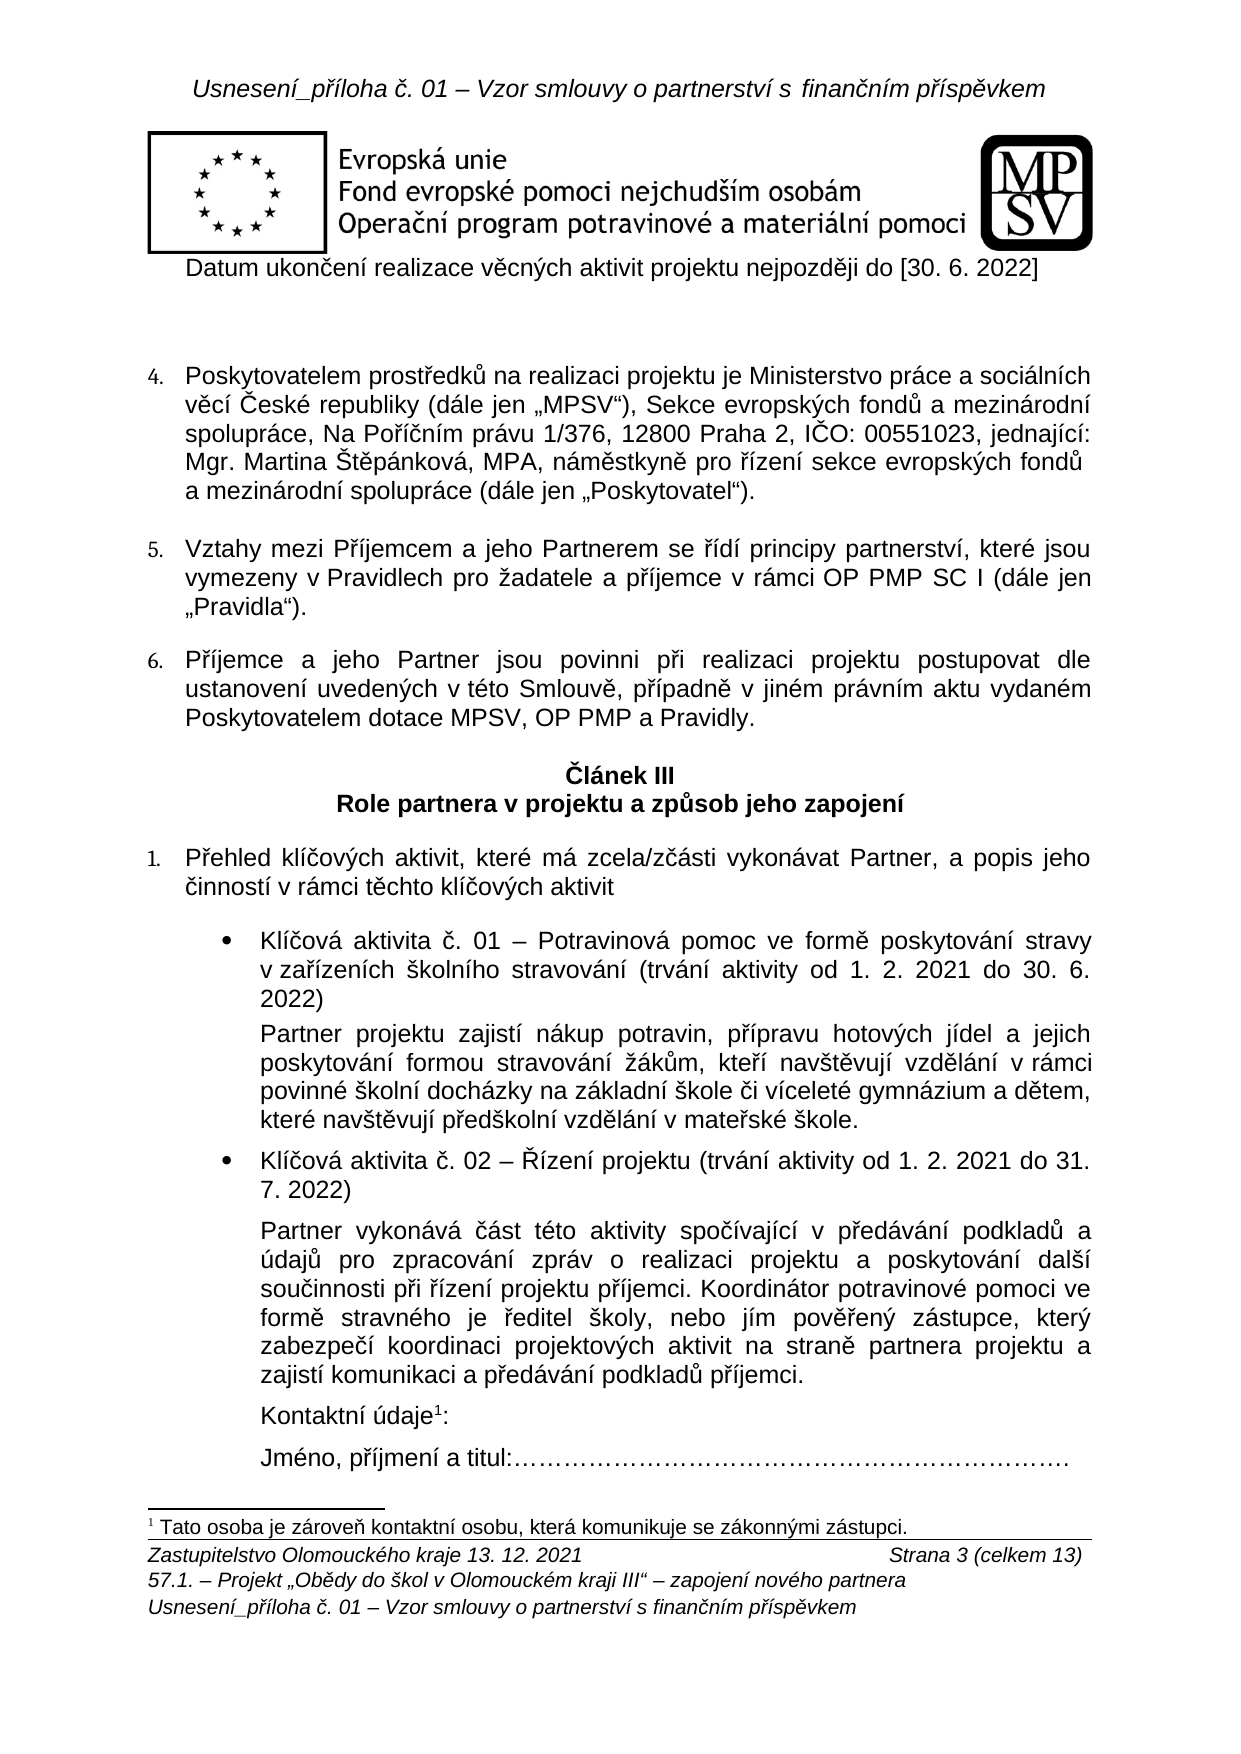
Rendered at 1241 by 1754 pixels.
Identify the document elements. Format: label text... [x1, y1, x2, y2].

text Článek III [148, 761, 1092, 789]
text Kontaktní údaje: [260, 1401, 1092, 1430]
text Partner projektu zajistí nákup potravin, přípravu hotových jídel a jejich poskytování formou stravování žákům, kteří navštěvují vzdělání v rámci povinné školní docházky na základní škole či víceleté gymnázium a dětem, které navštěvují předškolní vzdělání v mateřské škole. [260, 1019, 1092, 1134]
text Jméno, příjmení a titul:…………………………………………………………. [260, 1443, 1092, 1471]
list Přehled klíčových aktivit, které má zcela/zčásti vykonávat Partner, a popis jeho činností v rámci těchto klíčových aktivit [148, 843, 1092, 901]
list Příjemce a jeho Partner jsou povinni při realizaci projektu postupovat dle ustanovení uvedených v této Smlouvě, případně v jiném právním aktu vydaném Poskytovatelem dotace MPSV, OP PMP a Pravidly. [148, 645, 1092, 732]
text Partner vykonává část této aktivity spočívající v předávání podkladů a údajů pro zpracování zpráv o realizaci projektu a poskytování další součinnosti při řízení projektu příjemci. Koordinátor potravinové pomoci ve formě stravného je ředitel školy, nebo jím pověřený zástupce, který zabezpečí koordinaci projektových aktivit na straně partnera projektu a zajistí komunikaci a předávání podkladů příjemci. [260, 1216, 1092, 1389]
text Datum ukončení realizace věcných aktivit projektu nejpozději do [30. 6. 2022] [185, 254, 1092, 282]
picture [147, 131, 1093, 254]
text Role partnera v projektu a způsob jeho zapojení [148, 789, 1092, 818]
list Klíčová aktivita č. 01 – Potravinová pomoc ve formě poskytování stravy v zařízeních školního stravování (trvání aktivity od 1. 2. 2021 do 30. 6. 2022) [222, 926, 1092, 1012]
list Poskytovatelem prostředků na realizaci projektu je Ministerstvo práce a sociálních věcí České republiky (dále jen „MPSV“), Sekce evropských fondů a mezinárodní spolupráce, Na Poříčním právu 1/376, 12800 Praha 2, IČO: 00551023, jednající: Mgr. Martina Štěpánková, MPA, náměstkyně pro řízení sekce evropských fondů a mezinárodní spolupráce (dále jen „Poskytovatel“). [148, 361, 1092, 505]
list Vztahy mezi Příjemcem a jeho Partnerem se řídí principy partnerství, které jsou vymezeny v Pravidlech pro žadatele a příjemce v rámci OP PMP SC I (dále jen „Pravidla“). [148, 534, 1092, 620]
list Klíčová aktivita č. 02 – Řízení projektu (trvání aktivity od 1. 2. 2021 do 31. 7. 2022) [222, 1146, 1092, 1204]
